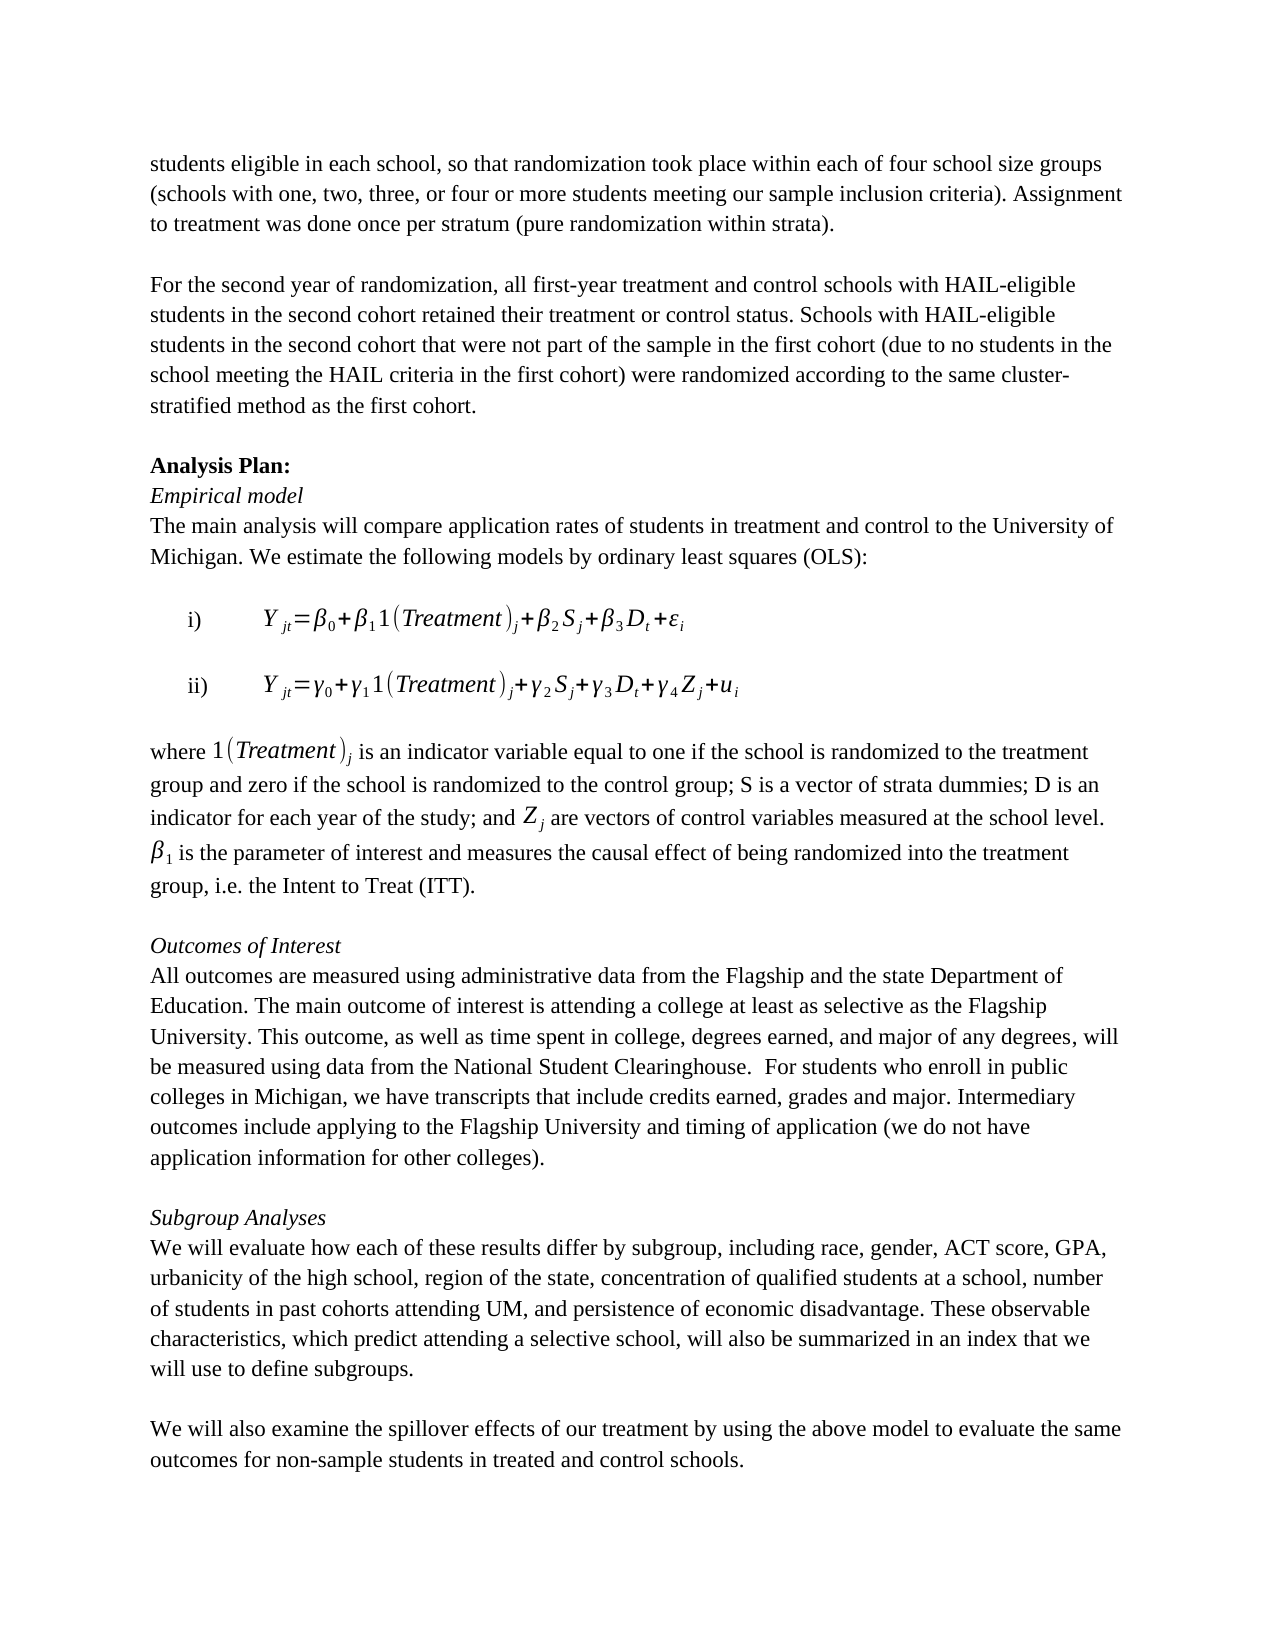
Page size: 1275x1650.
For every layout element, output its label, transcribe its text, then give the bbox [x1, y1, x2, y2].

text We will evaluate how each of these results differ by subgroup, including race, gender, ACT score, GPA, urbanicity of the high school, region of the state, concentration of qualified students at a school, number of students in past cohorts attending UM, and persistence of economic disadvantage. These observable characteristics, which predict attending a selective school, will also be summarized in an index that we will use to define subgroups. [150, 1234, 1125, 1381]
text Outcomes of Interest [150, 932, 1125, 958]
text For the second year of randomization, all first-year treatment and control schools with HAIL-eligible students in the second cohort retained their treatment or control status. Schools with HAIL-eligible students in the second cohort that were not part of the sample in the first cohort (due to no students in the school meeting the HAIL criteria in the first cohort) were randomized according to the same cluster-stratified method as the first cohort. [150, 271, 1125, 418]
text where is an indicator variable equal to one if the school is randomized to the treatment group and zero if the school is randomized to the control group; S is a vector of strata dummies; D is an indicator for each year of the study; and are vectors of control variables measured at the school level. is the parameter of interest and measures the causal effect of being randomized into the treatment group, i.e. the Intent to Treat (ITT). [150, 735, 1125, 898]
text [150, 150, 1125, 237]
text We will also examine the spillover effects of our treatment by using the above model to evaluate the same outcomes for non-sample students in treated and control schools. [150, 1415, 1125, 1472]
text Analysis Plan: [150, 452, 1125, 478]
text Subgroup Analyses [150, 1204, 1125, 1230]
text The main analysis will compare application rates of students in treatment and control to the University of Michigan. We estimate the following models by ordinary least squares (OLS): [150, 512, 1125, 569]
text Empirical model [150, 482, 1125, 509]
text All outcomes are measured using administrative data from the Flagship and the state Department of Education. The main outcome of interest is attending a college at least as selective as the Flagship University. This outcome, as well as time spent in college, degrees earned, and major of any degrees, will be measured using data from the National Student Clearinghouse. For students who enroll in public colleges in Michigan, we have transcripts that include credits earned, grades and major. Intermediary outcomes include applying to the Flagship University and timing of application (we do not have application information for other colleges). [150, 962, 1125, 1170]
